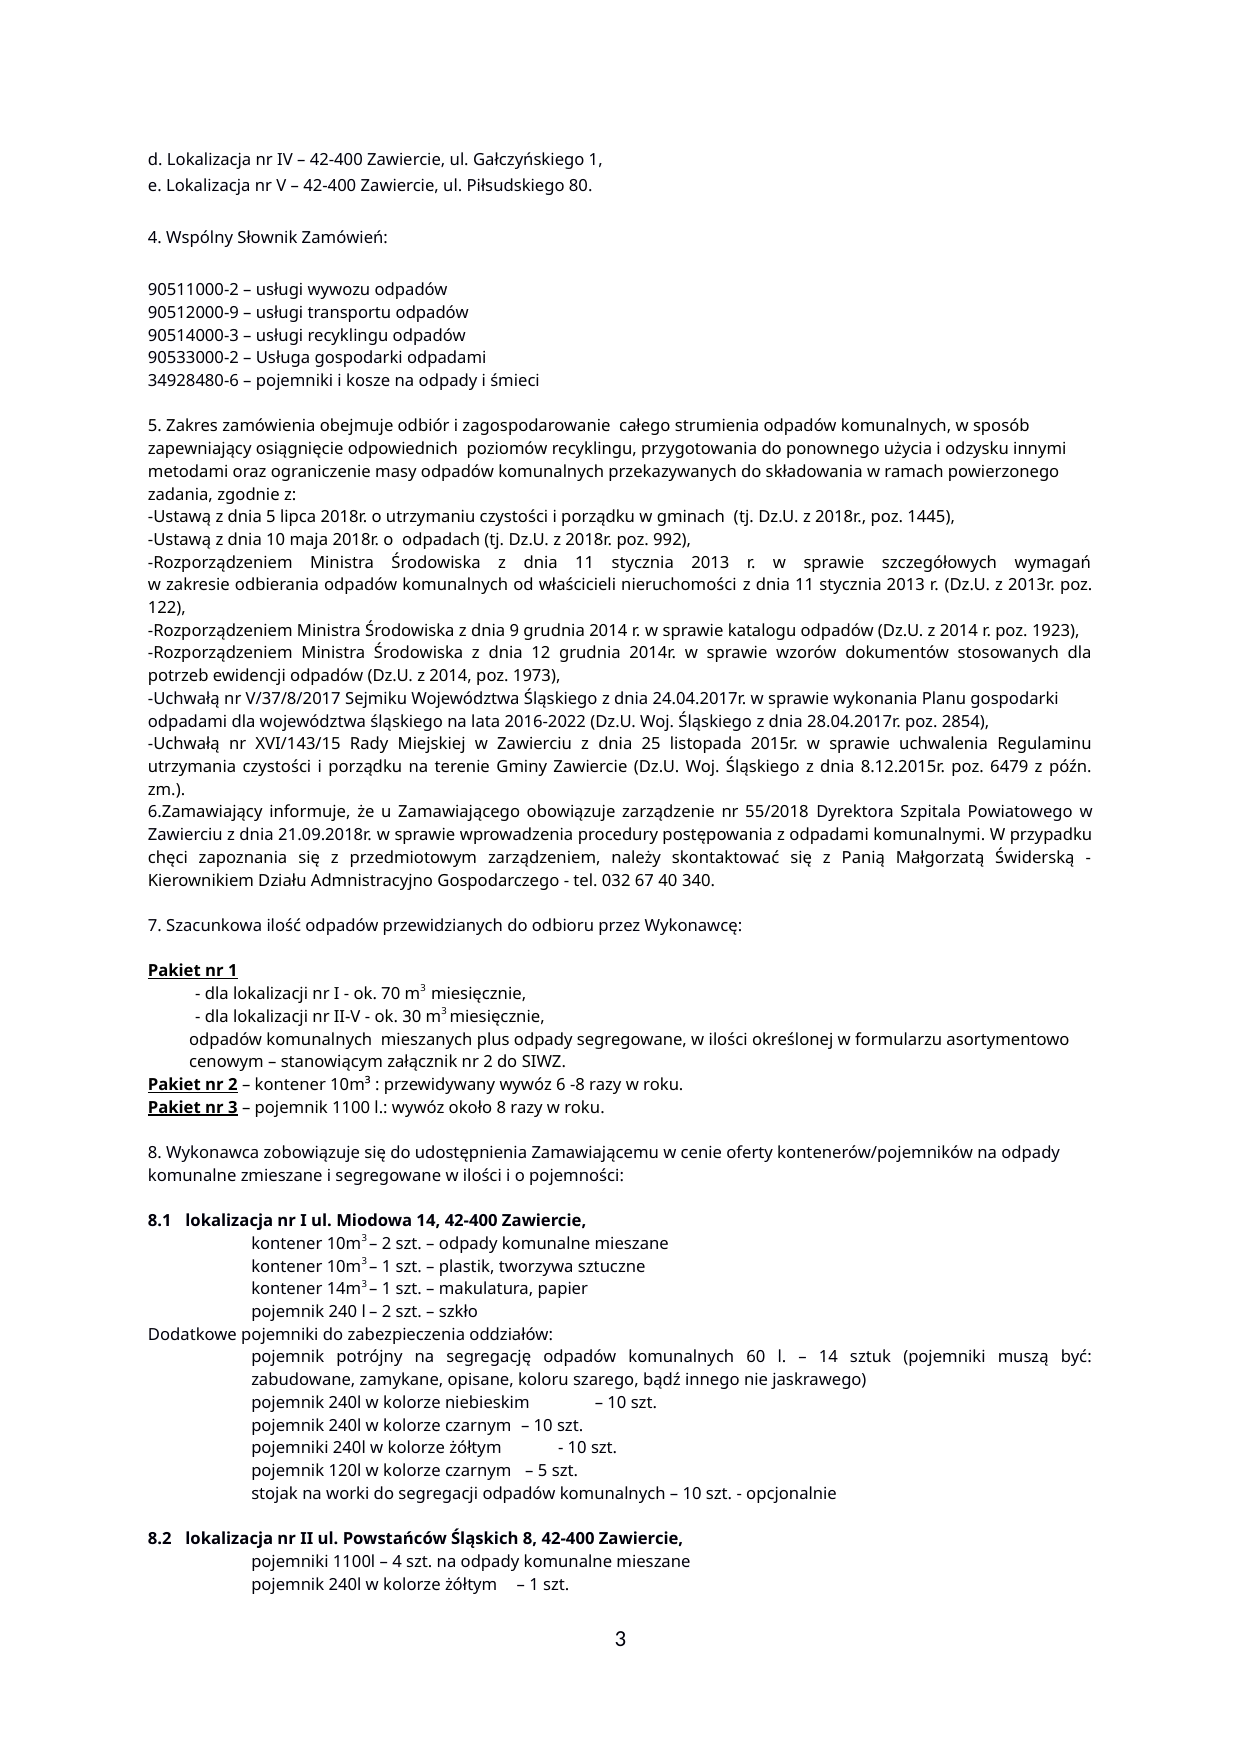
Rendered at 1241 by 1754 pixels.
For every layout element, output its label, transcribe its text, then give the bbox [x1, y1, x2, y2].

text d. Lokalizacja nr IV – 42-400 Zawiercie, ul. Gałczyńskiego 1, [148, 148, 1093, 170]
text 90511000-2 – usługi wywozu odpadów [148, 278, 1093, 301]
list lokalizacja nr I ul. Miodowa 14, 42-400 Zawiercie, [148, 1209, 1093, 1232]
text Pakiet nr 1 [148, 959, 1093, 982]
text pojemnik 240l w kolorze żółtym – 1 szt. [251, 1572, 1093, 1595]
text pojemniki 1100l – 4 szt. na odpady komunalne mieszane [251, 1549, 1093, 1572]
text 90512000-9 – usługi transportu odpadów [148, 301, 1093, 323]
text Dodatkowe pojemniki do zabezpieczenia oddziałów: [148, 1322, 1093, 1345]
text 90533000-2 – Usługa gospodarki odpadami [148, 346, 1093, 369]
text pojemnik 240 l – 2 szt. – szkło [251, 1300, 1093, 1322]
text -Uchwałą nr V/37/8/2017 Sejmiku Województwa Śląskiego z dnia 24.04.2017r. w sprawie wykonania Planu gospodarki odpadami dla województwa śląskiego na lata 2016-2022 (Dz.U. Woj. Śląskiego z dnia 28.04.2017r. poz. 2854), [148, 687, 1093, 732]
text -Ustawą z dnia 5 lipca 2018r. o utrzymaniu czystości i porządku w gminach (tj. Dz.U. z 2018r., poz. 1445), [148, 505, 1093, 528]
text -Ustawą z dnia 10 maja 2018r. o odpadach (tj. Dz.U. z 2018r. poz. 992), [148, 528, 1093, 550]
text pojemnik 120l w kolorze czarnym – 5 szt. [251, 1459, 1093, 1481]
text e. Lokalizacja nr V – 42-400 Zawiercie, ul. Piłsudskiego 80. [148, 174, 1093, 196]
list lokalizacja nr II ul. Powstańców Śląskich 8, 42-400 Zawiercie, [148, 1527, 1093, 1549]
text odpadów komunalnych mieszanych plus odpady segregowane, w ilości określonej w formularzu asortymentowo cenowym – stanowiącym załącznik nr 2 do SIWZ. [189, 1027, 1093, 1073]
text - dla lokalizacji nr II-V - ok. 30 m3 miesięcznie, [195, 1004, 1093, 1027]
text pojemniki 240l w kolorze żółtym - 10 szt. [251, 1436, 1093, 1459]
text Pakiet nr 2 – kontener 10m³ : przewidywany wywóz 6 -8 razy w roku. [148, 1073, 1093, 1095]
text -Uchwałą nr XVI/143/15 Rady Miejskiej w Zawierciu z dnia 25 listopada 2015r. w sprawie uchwalenia Regulaminu utrzymania czystości i porządku na terenie Gminy Zawiercie (Dz.U. Woj. Śląskiego z dnia 8.12.2015r. poz. 6479 z późn. zm.). [148, 732, 1093, 800]
text pojemnik 240l w kolorze czarnym – 10 szt. [251, 1413, 1093, 1436]
text -Rozporządzeniem Ministra Środowiska z dnia 9 grudnia 2014 r. w sprawie katalogu odpadów (Dz.U. z 2014 r. poz. 1923), [148, 618, 1093, 641]
text 7. Szacunkowa ilość odpadów przewidzianych do odbioru przez Wykonawcę: [148, 914, 1093, 936]
text - dla lokalizacji nr I - ok. 70 m3 miesięcznie, [195, 982, 1093, 1004]
text 4. Wspólny Słownik Zamówień: [148, 226, 1093, 248]
text -Rozporządzeniem Ministra Środowiska z dnia 12 grudnia 2014r. w sprawie wzorów dokumentów stosowanych dla potrzeb ewidencji odpadów (Dz.U. z 2014, poz. 1973), [148, 641, 1093, 687]
text stojak na worki do segregacji odpadów komunalnych – 10 szt. - opcjonalnie [251, 1481, 1093, 1504]
text 34928480-6 – pojemniki i kosze na odpady i śmieci [148, 369, 1093, 391]
text pojemnik 240l w kolorze niebieskim – 10 szt. [251, 1391, 1093, 1413]
text 5. Zakres zamówienia obejmuje odbiór i zagospodarowanie całego strumienia odpadów komunalnych, w sposób zapewniający osiągnięcie odpowiednich poziomów recyklingu, przygotowania do ponownego użycia i odzysku innymi metodami oraz ograniczenie masy odpadów komunalnych przekazywanych do składowania w ramach powierzonego zadania, zgodnie z: [148, 414, 1093, 505]
text -Rozporządzeniem Ministra Środowiska z dnia 11 stycznia 2013 r. w sprawie szczegółowych wymagań w zakresie odbierania odpadów komunalnych od właścicieli nieruchomości z dnia 11 stycznia 2013 r. (Dz.U. z 2013r. poz. 122), [148, 550, 1093, 618]
text 6.Zamawiający informuje, że u Zamawiającego obowiązuje zarządzenie nr 55/2018 Dyrektora Szpitala Powiatowego w Zawierciu z dnia 21.09.2018r. w sprawie wprowadzenia procedury postępowania z odpadami komunalnymi. W przypadku chęci zapoznania się z przedmiotowym zarządzeniem, należy skontaktować się z Panią Małgorzatą Świderską - Kierownikiem Działu Admnistracyjno Gospodarczego - tel. 032 67 40 340. [148, 800, 1093, 891]
text kontener 10m3 – 1 szt. – plastik, tworzywa sztuczne [251, 1254, 1093, 1277]
text pojemnik potrójny na segregację odpadów komunalnych 60 l. – 14 sztuk (pojemniki muszą być: zabudowane, zamykane, opisane, koloru szarego, bądź innego nie jaskrawego) [251, 1345, 1093, 1391]
text 8. Wykonawca zobowiązuje się do udostępnienia Zamawiającemu w cenie oferty kontenerów/pojemników na odpady komunalne zmieszane i segregowane w ilości i o pojemności: [148, 1141, 1093, 1186]
text Pakiet nr 3 – pojemnik 1100 l.: wywóz około 8 razy w roku. [148, 1095, 1093, 1118]
text kontener 10m3 – 2 szt. – odpady komunalne mieszane [251, 1232, 1093, 1254]
text kontener 14m3 – 1 szt. – makulatura, papier [251, 1277, 1093, 1300]
text 90514000-3 – usługi recyklingu odpadów [148, 323, 1093, 346]
